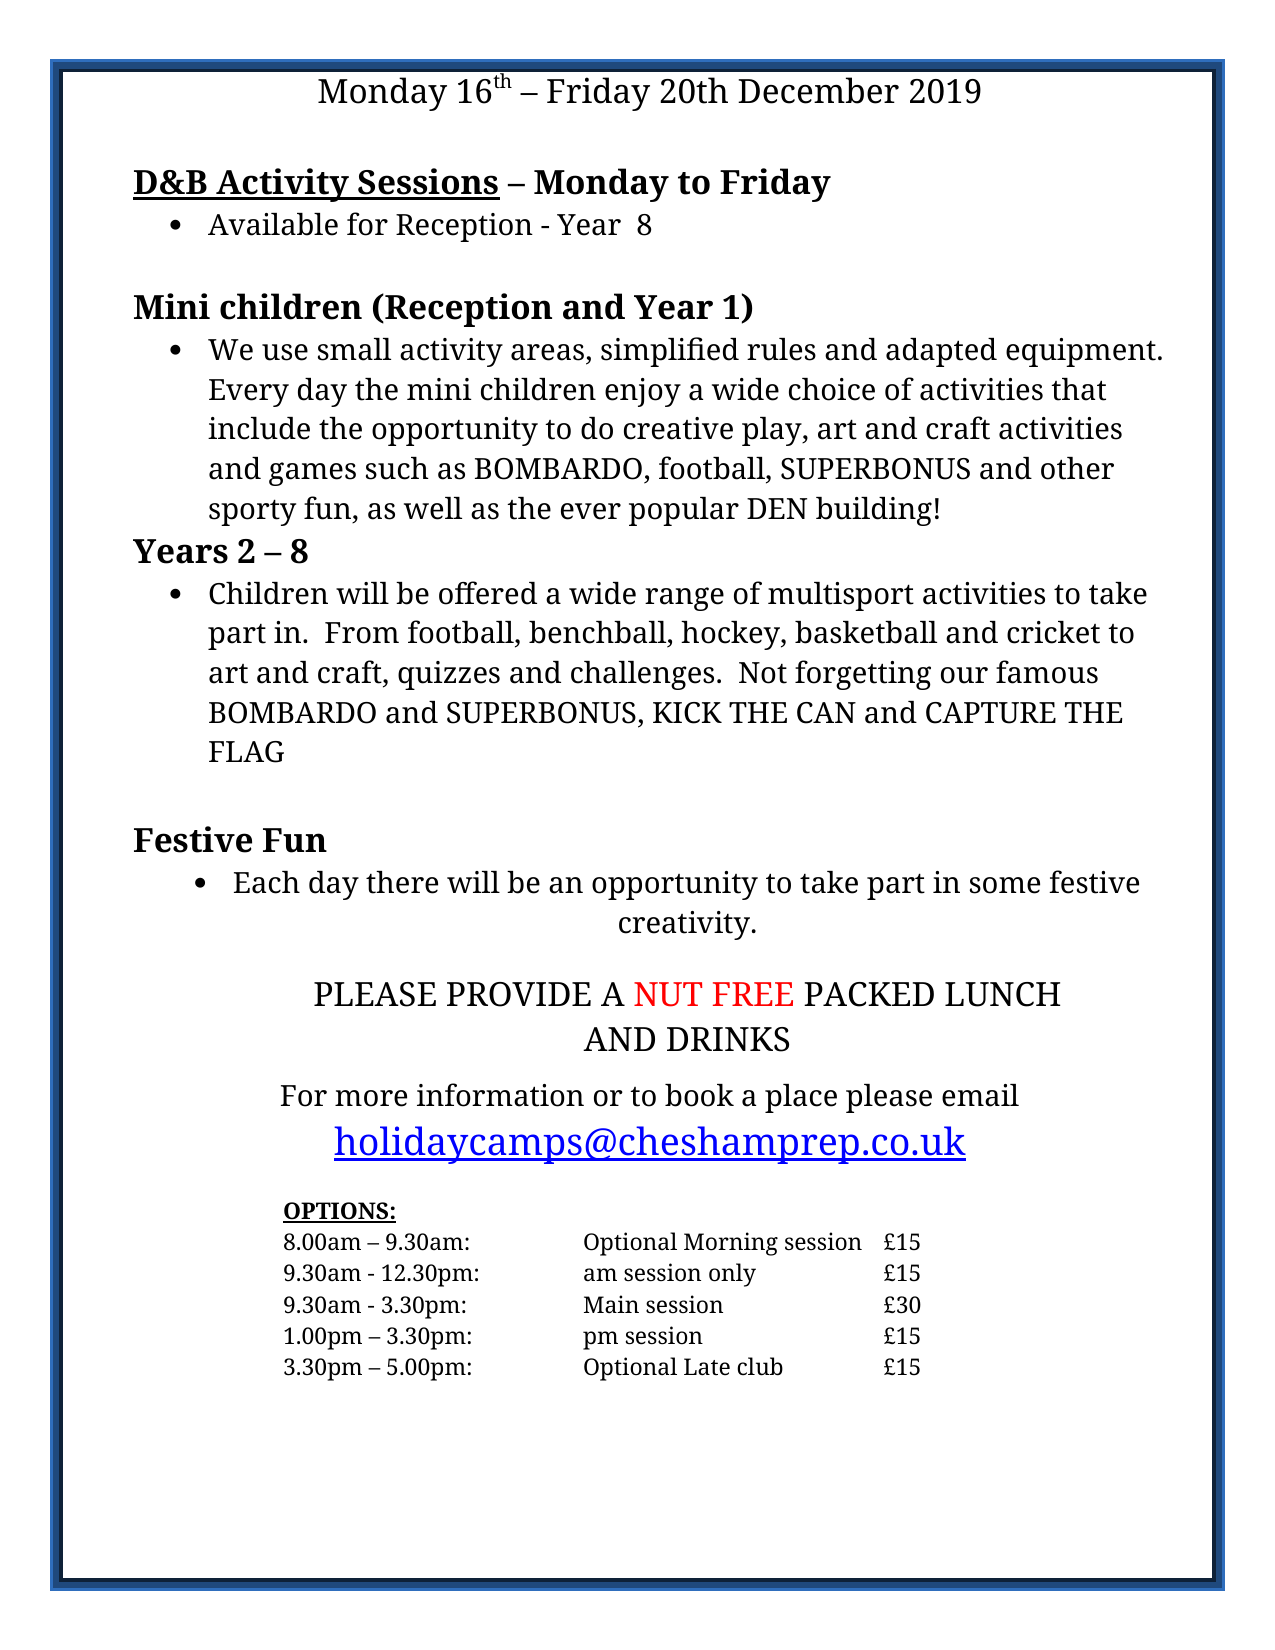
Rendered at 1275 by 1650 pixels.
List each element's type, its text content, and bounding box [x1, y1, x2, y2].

text 8.00am – 9.30am: Optional Morning session £15 [133, 1226, 1167, 1257]
text 9.30am - 3.30pm: Main session £30 [133, 1289, 1167, 1320]
text AND DRINKS [208, 1016, 1167, 1061]
text holidaycamps@cheshamprep.co.uk [133, 1115, 1167, 1166]
text 3.30pm – 5.00pm: Optional Late club £15 [133, 1351, 1167, 1382]
text D&B Activity Sessions – Monday to Friday [133, 159, 1167, 204]
list Children will be offered a wide range of multisport activities to take part in. From football, benchball, hockey, basketball and cricket to art and craft, quizzes and challenges. Not forgetting our famous BOMBARDO and SUPERBONUS, KICK THE CAN and CAPTURE THE FLAG [170, 573, 1167, 771]
text Years 2 – 8 [133, 528, 1167, 573]
list We use small activity areas, simplified rules and adapted equipment. Every day the mini children enjoy a wide choice of activities that include the opportunity to do creative play, art and craft activities and games such as BOMBARDO, football, SUPERBONUS and other sporty fun, as well as the ever popular DEN building! [170, 329, 1167, 528]
text Mini children (Reception and Year 1) [133, 284, 1167, 329]
text 9.30am - 12.30pm: am session only £15 [133, 1257, 1167, 1289]
text Festive Fun [133, 817, 1167, 862]
text For more information or to book a place please email [133, 1075, 1167, 1115]
text 1.00pm – 3.30pm: pm session £15 [133, 1320, 1167, 1351]
subtitle Monday 16th – Friday 20th December 2019 [133, 72, 1167, 113]
text OPTIONS: [133, 1195, 1167, 1226]
list Available for Reception - Year 8 [170, 204, 1167, 244]
list Each day there will be an opportunity to take part in some festive creativity. [170, 862, 1167, 942]
text PLEASE PROVIDE A NUT FREE PACKED LUNCH [208, 970, 1167, 1016]
